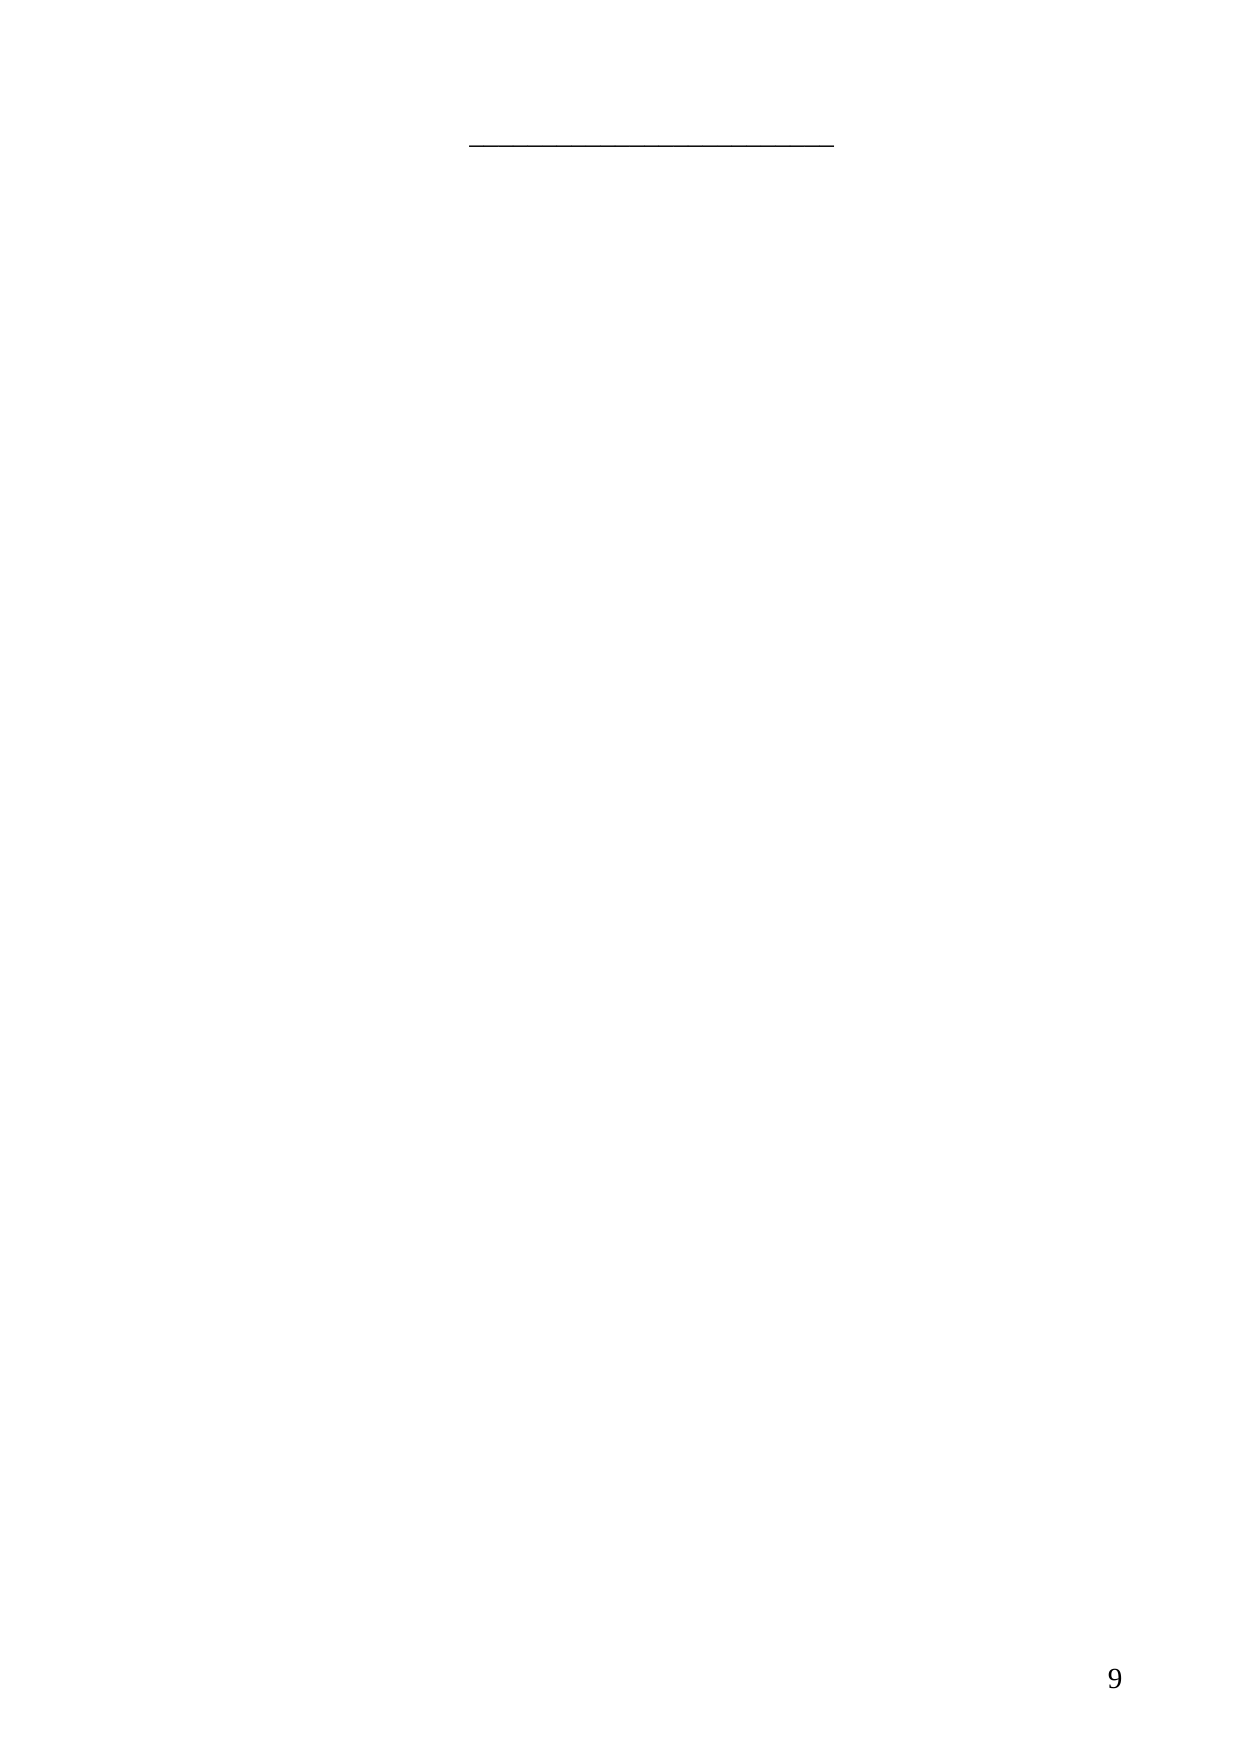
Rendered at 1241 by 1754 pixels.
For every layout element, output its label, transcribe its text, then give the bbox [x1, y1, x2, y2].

text ––––––––––––––––––––––––– [184, 126, 1122, 160]
